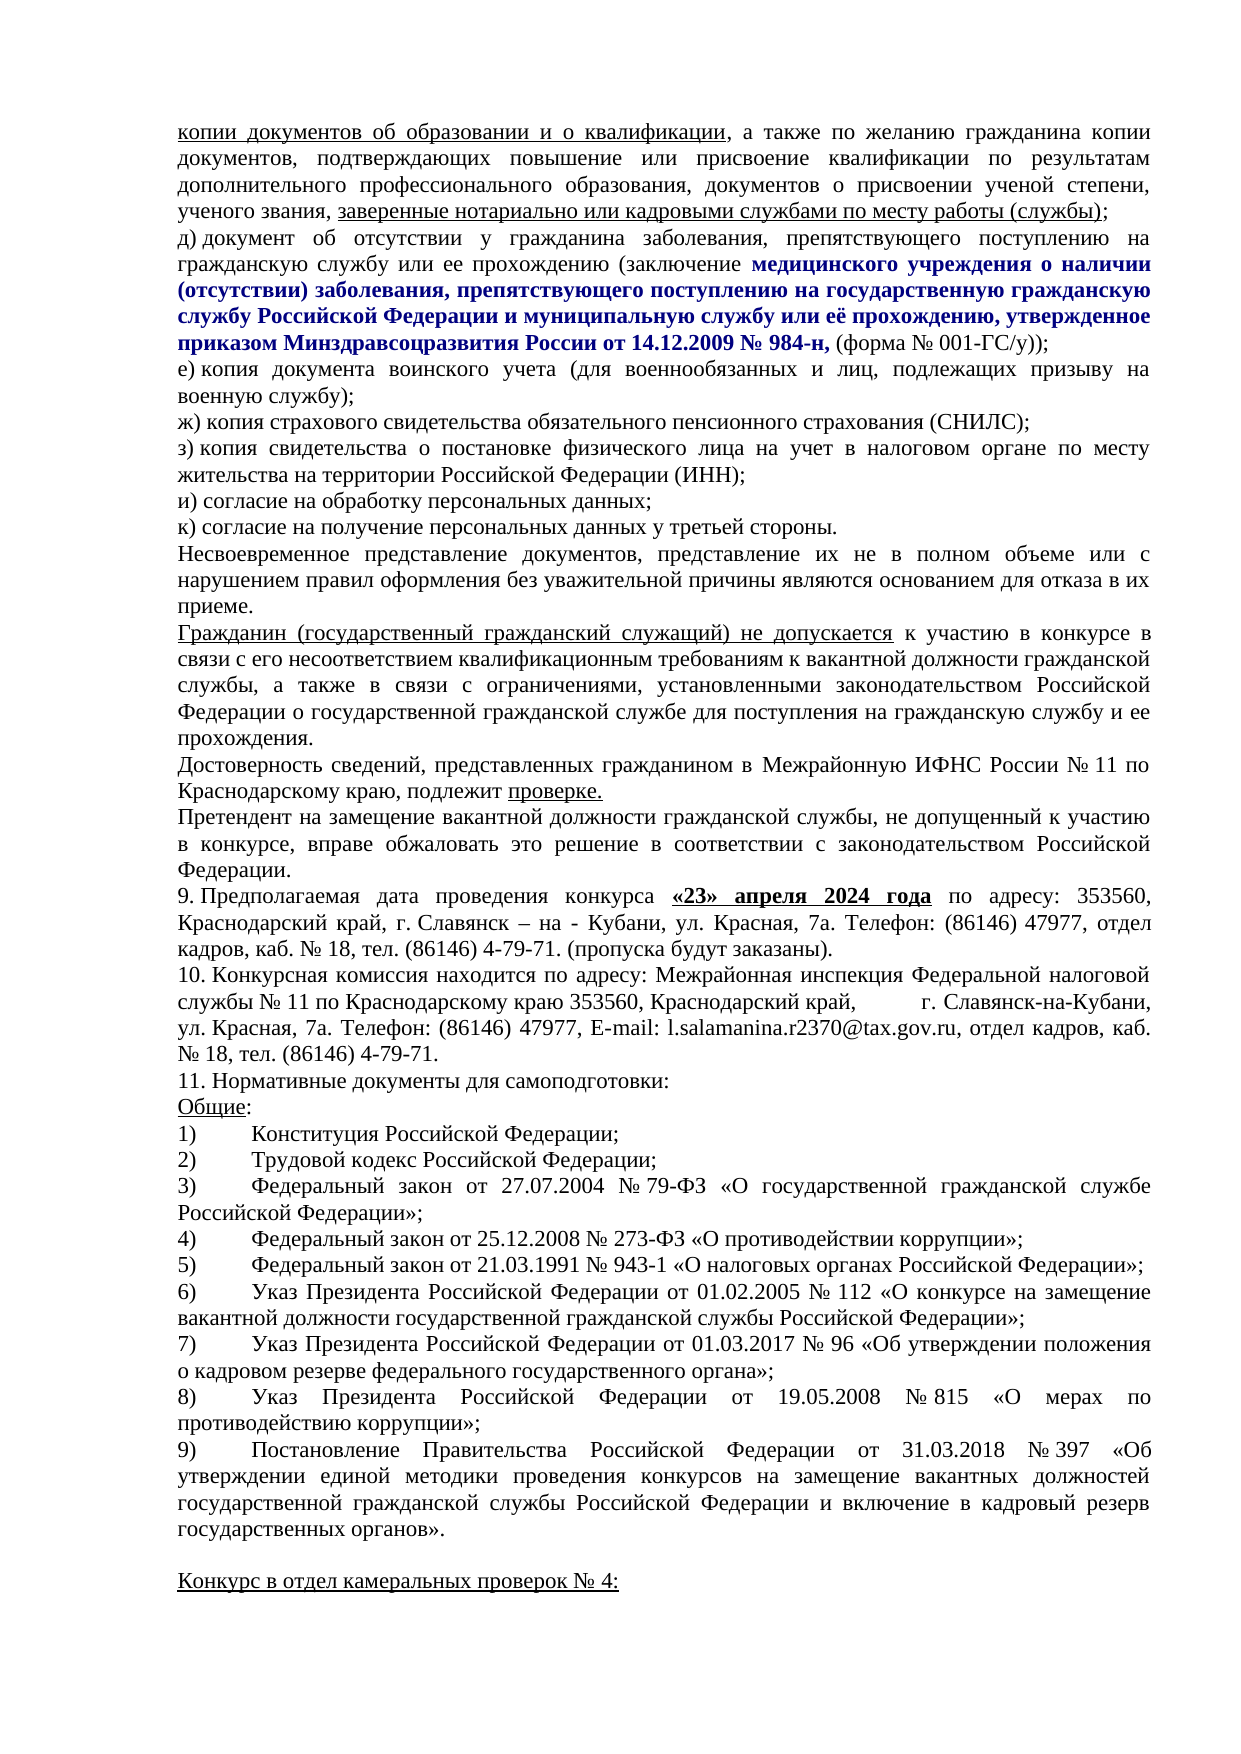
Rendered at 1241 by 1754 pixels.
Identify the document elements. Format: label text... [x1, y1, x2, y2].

list Федеральный закон от 27.07.2004 № 79-ФЗ «О государственной гражданской службе Российской Федерации»; [177, 1172, 1152, 1225]
text Несвоевременное представление документов, представление их не в полном объеме или с нарушением правил оформления без уважительной причины являются основанием для отказа в их приеме. [177, 540, 1152, 619]
text д) документ об отсутствии у гражданина заболевания, препятствующего поступлению на гражданскую службу или ее прохождению (заключение медицинского учреждения о наличии (отсутствии) заболевания, препятствующего поступлению на государственную гражданскую службу Российской Федерации и муниципальную службу или её прохождению, утвержденное приказом Минздравсоцразвития России от 14.12.2009 № 984-н, (форма № 001-ГС/у)); [177, 223, 1152, 355]
text Общие: [177, 1093, 1152, 1119]
list Указ Президента Российской Федерации от 01.02.2005 № 112 «О конкурсе на замещение вакантной должности государственной гражданской службы Российской Федерации»; [177, 1278, 1152, 1330]
list Постановление Правительства Российской Федерации от 31.03.2018 № 397 «Об утверждении единой методики проведения конкурсов на замещение вакантных должностей государственной гражданской службы Российской Федерации и включение в кадровый резерв государственных органов». [177, 1436, 1152, 1541]
text е) копия документа воинского учета (для военнообязанных и лиц, подлежащих призыву на военную службу); [177, 355, 1152, 408]
text к) согласие на получение персональных данных у третьей стороны. [177, 513, 1152, 540]
text з) копия свидетельства о постановке физического лица на учет в налоговом органе по месту жительства на территории Российской Федерации (ИНН); [177, 434, 1152, 487]
list Указ Президента Российской Федерации от 19.05.2008 № 815 «О мерах по противодействию коррупции»; [177, 1383, 1152, 1436]
list Федеральный закон от 21.03.1991 № 943-1 «О налоговых органах Российской Федерации»; [177, 1251, 1152, 1278]
list Федеральный закон от 25.12.2008 № 273-ФЗ «О противодействии коррупции»; [177, 1225, 1152, 1251]
list Указ Президента Российской Федерации от 01.03.2017 № 96 «Об утверждении положения о кадровом резерве федерального государственного органа»; [177, 1330, 1152, 1383]
text 11. Нормативные документы для самоподготовки: [177, 1067, 1152, 1093]
text Достоверность сведений, представленных гражданином в Межрайонную ИФНС России № 11 по Краснодарскому краю, подлежит проверке. [177, 751, 1149, 803]
text Претендент на замещение вакантной должности гражданской службы, не допущенный к участию в конкурсе, вправе обжаловать это решение в соответствии с законодательством Российской Федерации. [177, 803, 1152, 882]
text 9. Предполагаемая дата проведения конкурса «23» апреля 2024 года по адресу: 353560, Краснодарский край, г. Славянск – на - Кубани, ул. Красная, 7а. Телефон: (86146) 47977, отдел кадров, каб. № 18, тел. (86146) 4-79-71. (пропуска будут заказаны). [177, 882, 1152, 961]
list Конституция Российской Федерации; [177, 1119, 1152, 1146]
text ж) копия страхового свидетельства обязательного пенсионного страхования (СНИЛС); [177, 408, 1152, 434]
text копии документов об образовании и о квалификации, а также по желанию гражданина копии документов, подтверждающих повышение или присвоение квалификации по результатам дополнительного профессионального образования, документов о присвоении ученой степени, ученого звания, заверенные нотариально или кадровыми службами по месту работы (службы); [177, 118, 1152, 223]
text Гражданин (государственный гражданский служащий) не допускается к участию в конкурсе в связи с его несоответствием квалификационным требованиям к вакантной должности гражданской службы, а также в связи с ограничениями, установленными законодательством Российской Федерации о государственной гражданской службе для поступления на гражданскую службу и ее прохождения. [177, 619, 1152, 751]
text 10. Конкурсная комиссия находится по адресу: Межрайонная инспекция Федеральной налоговой службы № 11 по Краснодарскому краю 353560, Краснодарский край, г. Славянск-на-Кубани, ул. Красная, 7а. Телефон: (86146) 47977, Е-mail: l.salamanina.r2370@tax.gov.ru, отдел кадров, каб. № 18, тел. (86146) 4-79-71. [177, 961, 1152, 1067]
text Конкурс в отдел камеральных проверок № 4: [177, 1568, 1152, 1594]
list Трудовой кодекс Российской Федерации; [177, 1146, 1152, 1172]
text и) согласие на обработку персональных данных; [177, 487, 1152, 513]
